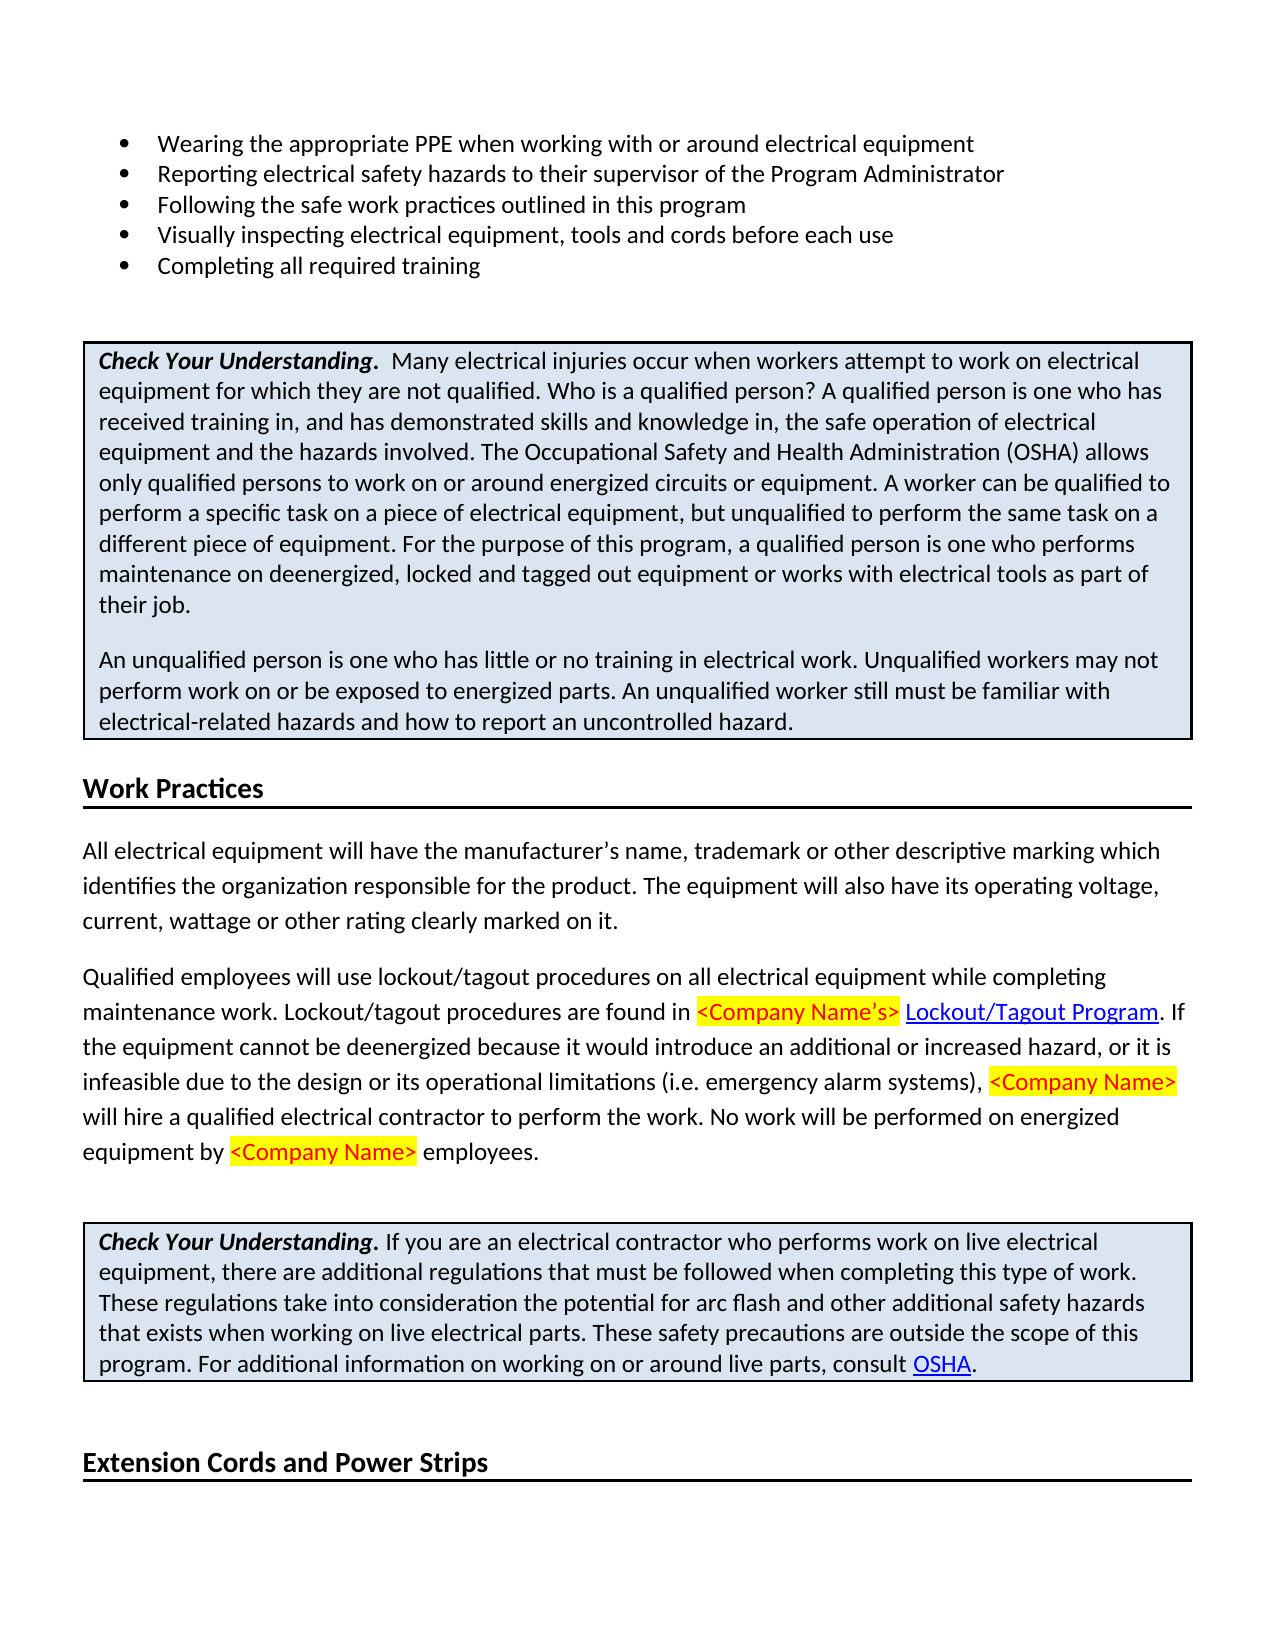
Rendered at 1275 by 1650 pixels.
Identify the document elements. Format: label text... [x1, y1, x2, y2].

table_header Check Your Understanding. Many electrical injuries occur when workers attempt to work on electrical equipment for which they are not qualified. Who is a qualified person? A qualified person is one who has received training in, and has demonstrated skills and knowledge in, the safe operation of electrical equipment and the hazards involved. The Occupational Safety and Health Administration (OSHA) allows only qualified persons to work on or around energized circuits or equipment. A worker can be qualified to perform a specific task on a piece of electrical equipment, but unqualified to perform the same task on a different piece of equipment. For the purpose of this program, a qualified person is one who performs maintenance on deenergized, locked and tagged out equipment or works with electrical tools as part of their job. An unqualified person is one who has little or no training in electrical work. Unqualified workers may not perform work on or be exposed to energized parts. An unqualified worker still must be familiar with electrical-related hazards and how to report an uncontrolled hazard. [85, 344, 1190, 738]
text All electrical equipment will have the manufacturer’s name, trademark or other descriptive marking which identifies the organization responsible for the product. The equipment will also have its operating voltage, current, wattage or other rating clearly marked on it. [82, 835, 1192, 936]
text Work Practices [82, 770, 1192, 809]
list Visually inspecting electrical equipment, tools and cords before each use [120, 219, 1192, 250]
text Qualified employees will use lockout/tagout procedures on all electrical equipment while completing maintenance work. Lockout/tagout procedures are found in <Company Name’s> Lockout/Tagout Program. If the equipment cannot be deenergized because it would introduce an additional or increased hazard, or it is infeasible due to the design or its operational limitations (i.e. emergency alarm systems), <Company Name> will hire a qualified electrical contractor to perform the work. No work will be performed on energized equipment by <Company Name> employees. [82, 961, 1192, 1166]
list Wearing the appropriate PPE when working with or around electrical equipment [120, 128, 1192, 158]
list Reporting electrical safety hazards to their supervisor of the Program Administrator [120, 158, 1192, 189]
list Following the safe work practices outlined in this program [120, 189, 1192, 219]
list Completing all required training [120, 250, 1192, 280]
table_header Check Your Understanding. If you are an electrical contractor who performs work on live electrical equipment, there are additional regulations that must be followed when completing this type of work. These regulations take into consideration the potential for arc flash and other additional safety hazards that exists when working on live electrical parts. These safety precautions are outside the scope of this program. For additional information on working on or around live parts, consult OSHA. [85, 1224, 1190, 1380]
text Extension Cords and Power Strips [82, 1444, 1192, 1482]
